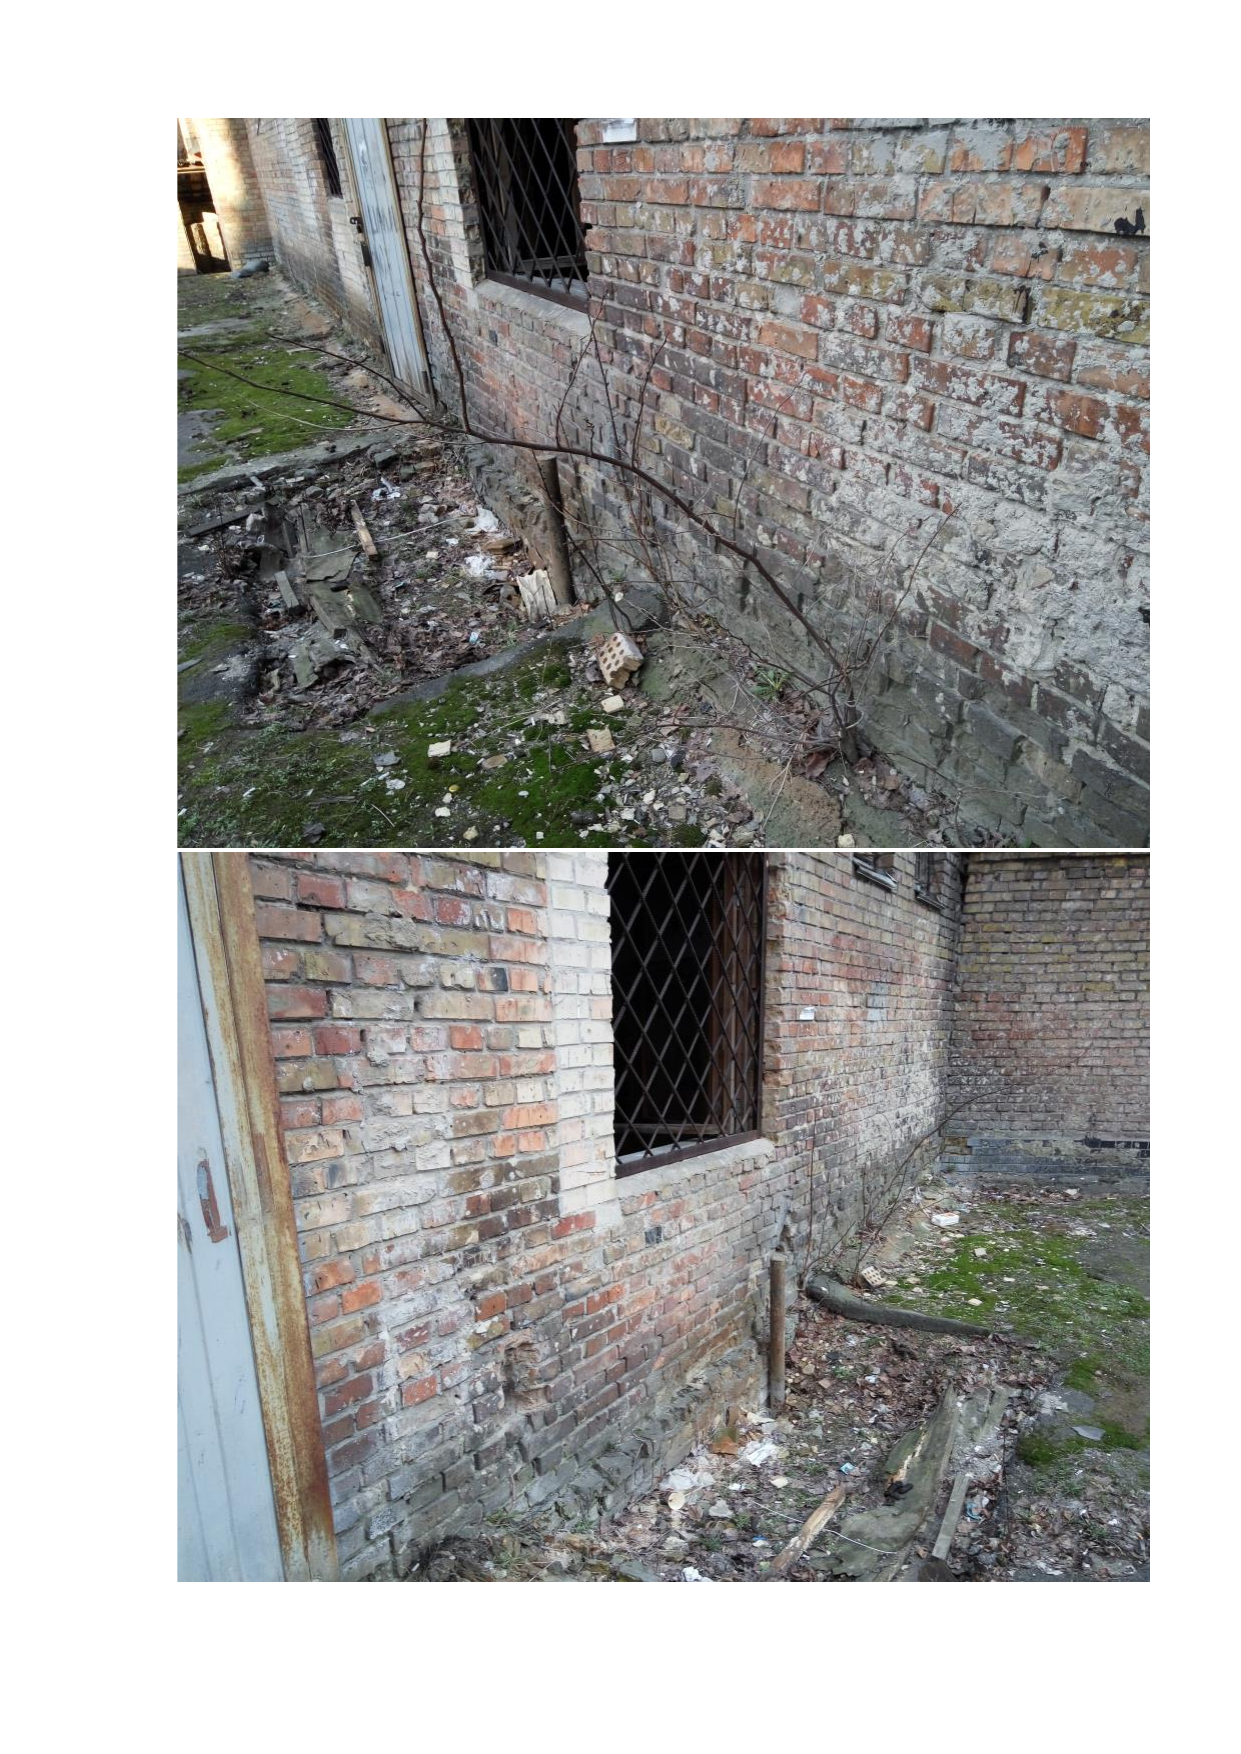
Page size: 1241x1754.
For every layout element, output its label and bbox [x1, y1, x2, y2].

picture [177, 852, 1150, 1582]
picture [177, 118, 1150, 848]
